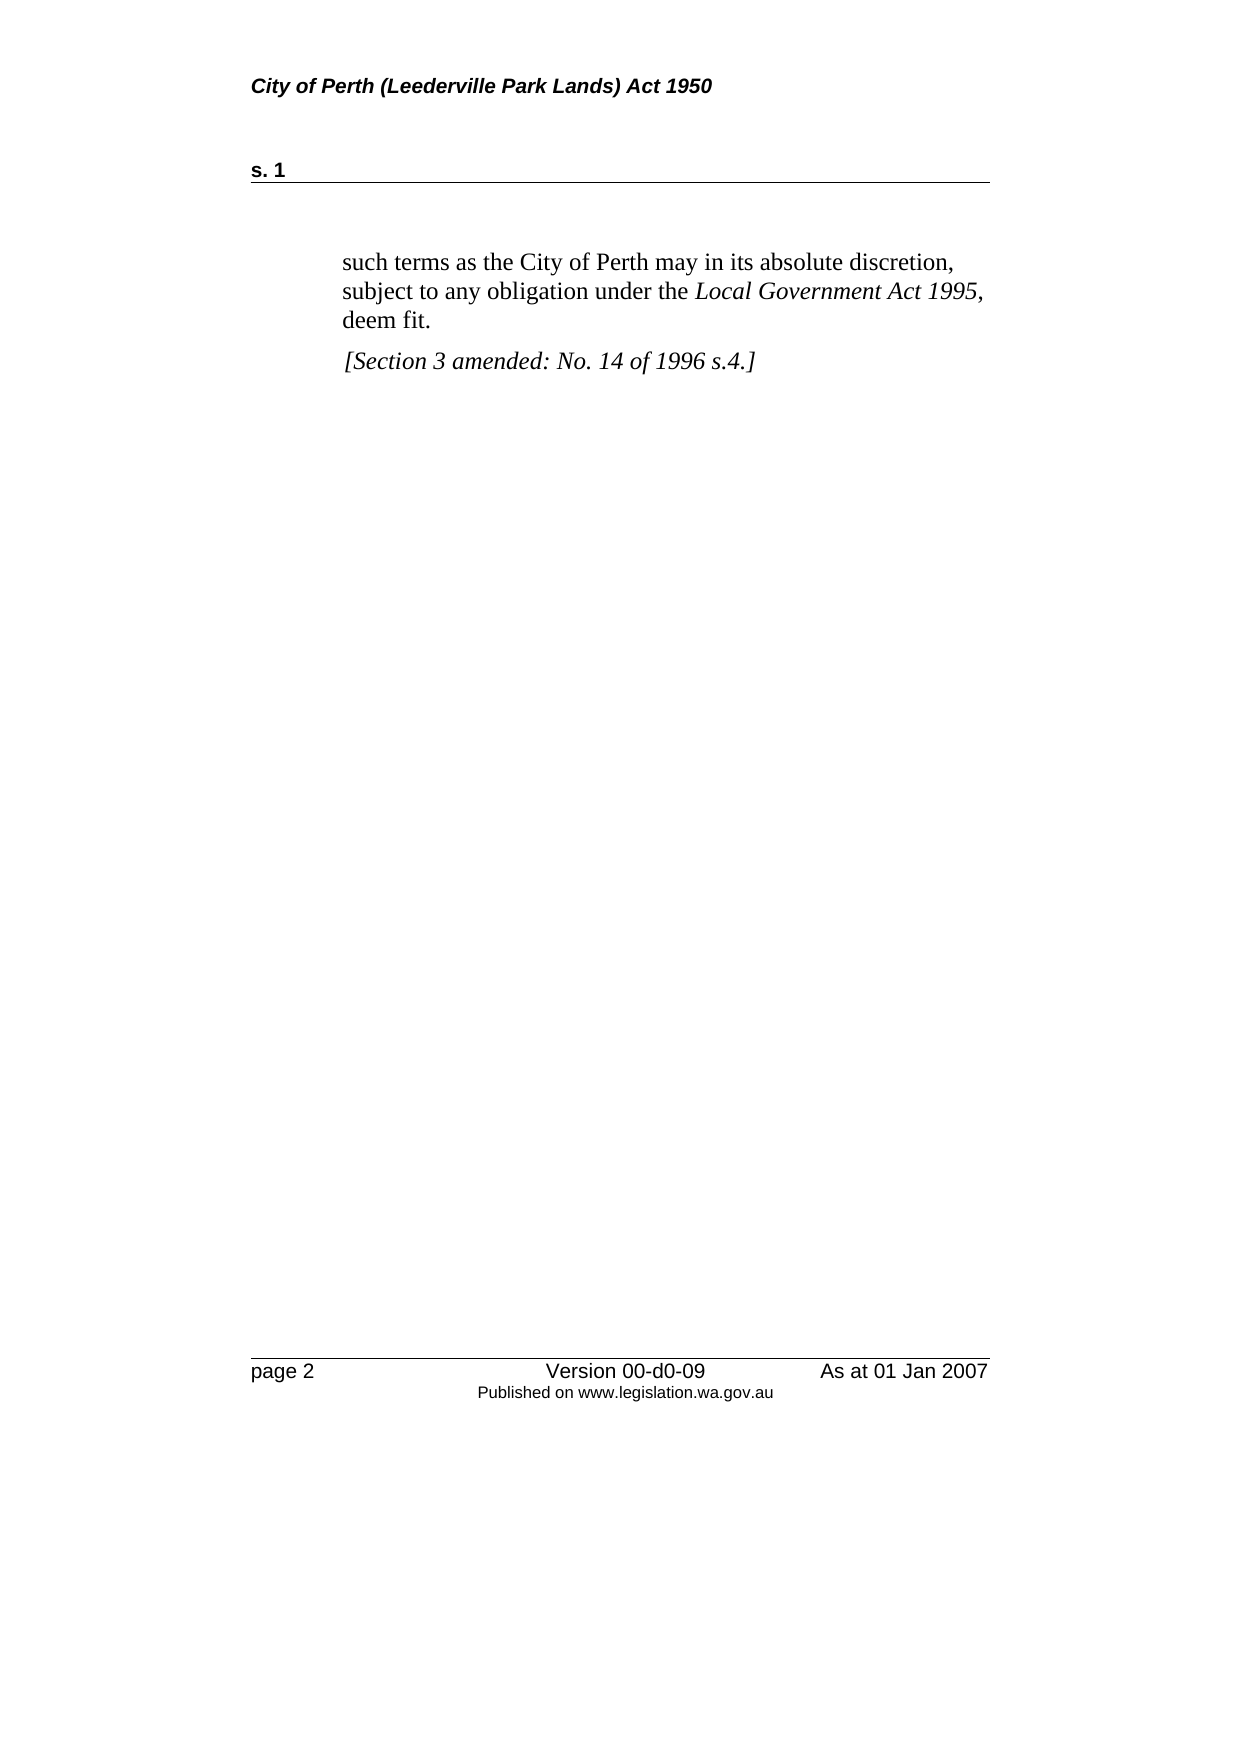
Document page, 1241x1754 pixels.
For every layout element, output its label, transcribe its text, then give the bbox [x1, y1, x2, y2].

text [251, 247, 990, 334]
text [Section 3 amended: No. 14 of 1996 s.4.] [251, 346, 990, 375]
